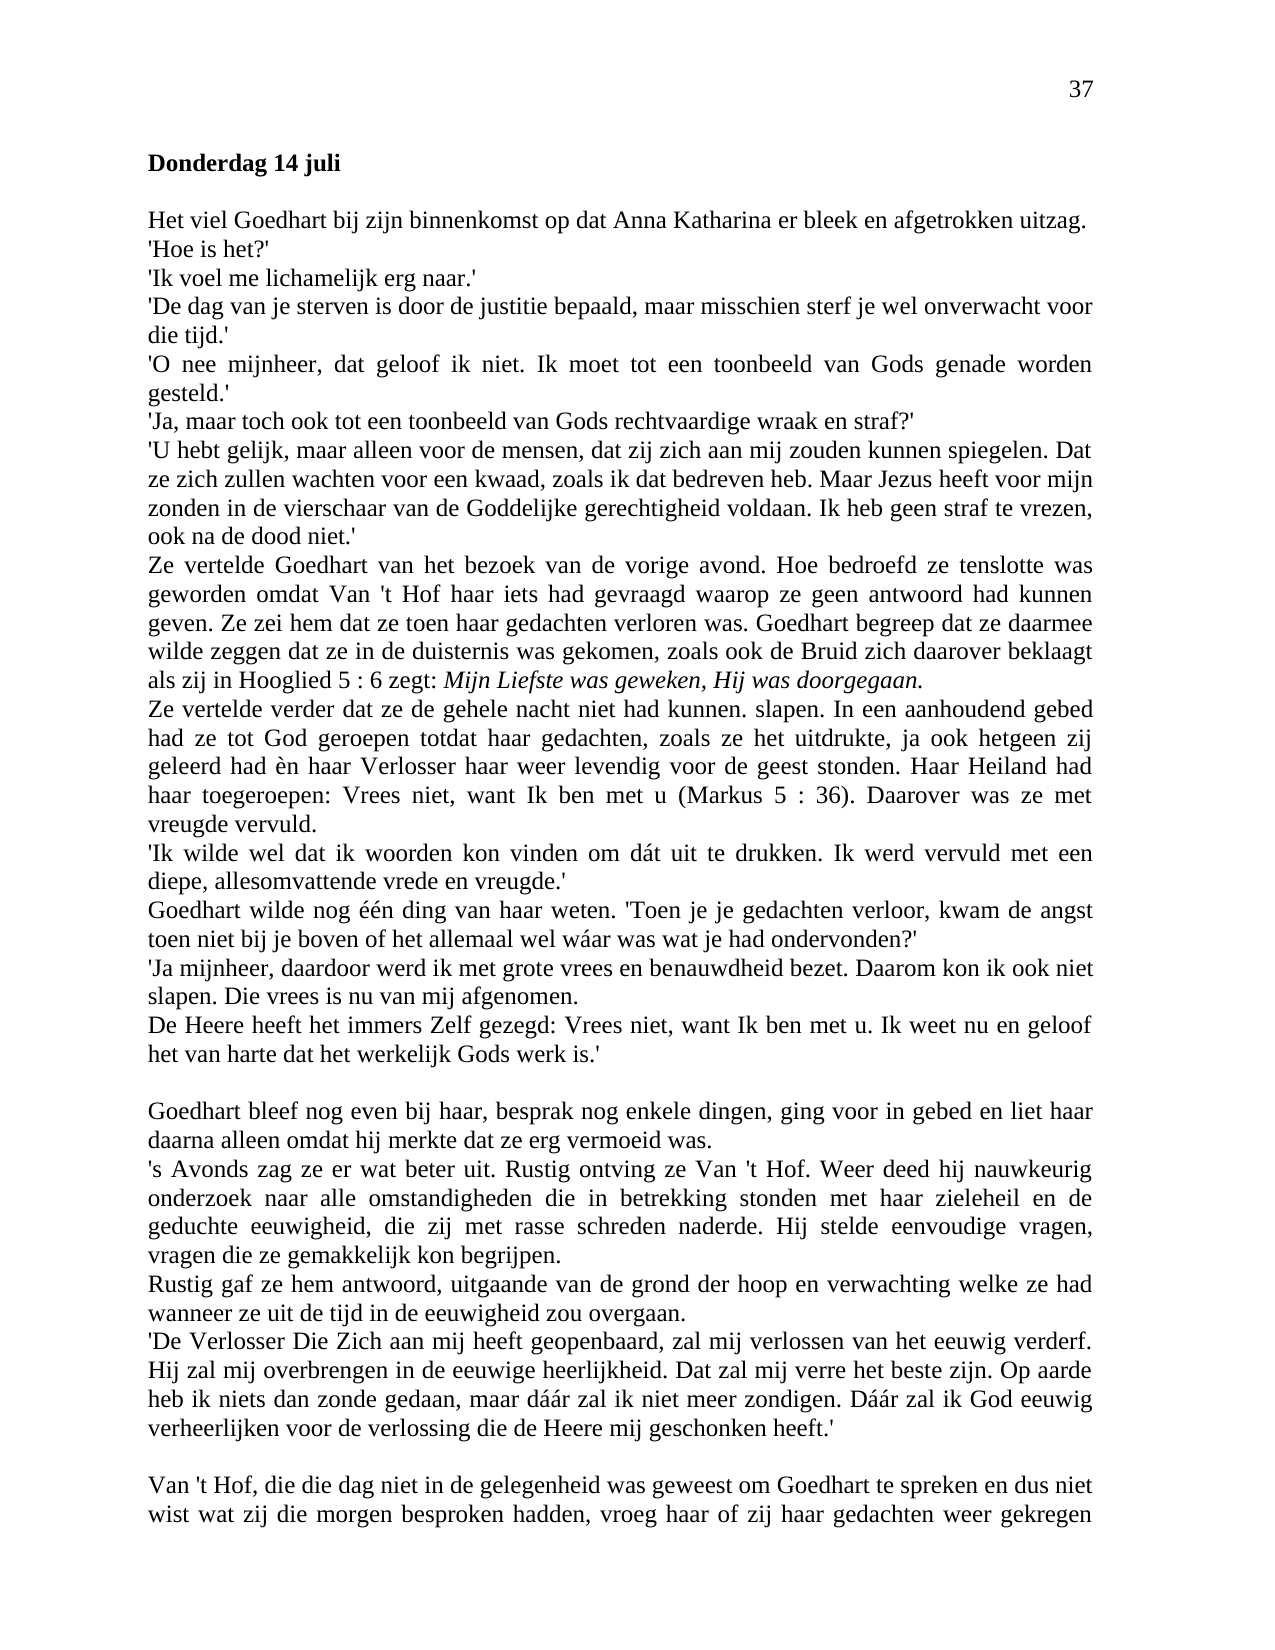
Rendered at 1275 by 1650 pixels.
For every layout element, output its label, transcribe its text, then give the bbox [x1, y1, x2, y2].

text 'U hebt gelijk, maar alleen voor de mensen, dat zij zich aan mij zouden kunnen spiegelen. Dat ze zich zullen wachten voor een kwaad, zoals ik dat bedreven heb. Maar Jezus heeft voor mijn zonden in de vierschaar van de Goddelijke gerechtigheid voldaan. Ik heb geen straf te vrezen, ook na de dood niet.' [148, 435, 1094, 550]
text 's Avonds zag ze er wat beter uit. Rustig ontving ze Van 't Hof. Weer deed hij nauwkeurig onderzoek naar alle omstandigheden die in betrekking stonden met haar zieleheil en de geduchte eeuwigheid, die zij met rasse schreden naderde. Hij stelde eenvoudige vragen, vragen die ze gemakkelijk kon begrijpen. [148, 1154, 1094, 1269]
text Goedhart bleef nog even bij haar, besprak nog enkele dingen, ging voor in gebed en liet haar daarna alleen omdat hij merkte dat ze erg vermoeid was. [148, 1096, 1094, 1154]
text 'O nee mijnheer, dat geloof ik niet. Ik moet tot een toonbeeld van Gods genade worden gesteld.' [148, 349, 1094, 406]
text 'Ik wilde wel dat ik woorden kon vinden om dát uit te drukken. Ik werd vervuld met een diepe, allesomvattende vrede en vreugde.' [148, 838, 1094, 895]
text 'Ja mijnheer, daardoor werd ik met grote vrees en benauwdheid bezet. Daarom kon ik ook niet slapen. Die vrees is nu van mij afgenomen. [148, 953, 1094, 1010]
text De Heere heeft het immers Zelf gezegd: Vrees niet, want Ik ben met u. Ik weet nu en geloof het van harte dat het werkelijk Gods werk is.' [148, 1010, 1094, 1068]
text Donderdag 14 juli [148, 148, 1094, 176]
text 'Hoe is het?' [148, 234, 1094, 263]
text 'De dag van je sterven is door de justitie bepaald, maar misschien sterf je wel onverwacht voor die tijd.' [148, 291, 1094, 349]
text Rustig gaf ze hem antwoord, uitgaande van de grond der hoop en verwachting welke ze had wanneer ze uit de tijd in de eeuwigheid zou overgaan. [148, 1269, 1094, 1326]
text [148, 1470, 1094, 1528]
text Goedhart wilde nog één ding van haar weten. 'Toen je je gedachten verloor, kwam de angst toen niet bij je boven of het allemaal wel wáar was wat je had ondervonden?' [148, 895, 1094, 953]
text 'De Verlosser Die Zich aan mij heeft geopenbaard, zal mij verlossen van het eeuwig verderf. Hij zal mij overbrengen in de eeuwige heerlijkheid. Dat zal mij verre het beste zijn. Op aarde heb ik niets dan zonde gedaan, maar dáár zal ik niet meer zondigen. Dáár zal ik God eeuwig verheerlijken voor de verlossing die de Heere mij geschonken heeft.' [148, 1326, 1094, 1441]
text Ze vertelde verder dat ze de gehele nacht niet had kunnen. slapen. In een aanhoudend gebed had ze tot God geroepen totdat haar gedachten, zoals ze het uitdrukte, ja ook hetgeen zij geleerd had èn haar Verlosser haar weer levendig voor de geest stonden. Haar Heiland had haar toegeroepen: Vrees niet, want Ik ben met u (Markus 5 : 36). Daarover was ze met vreugde vervuld. [148, 694, 1094, 838]
text Het viel Goedhart bij zijn binnenkomst op dat Anna Katharina er bleek en afgetrokken uitzag. [148, 205, 1094, 234]
text 'Ik voel me lichamelijk erg naar.' [148, 263, 1094, 291]
text Ze vertelde Goedhart van het bezoek van de vorige avond. Hoe bedroefd ze tenslotte was geworden omdat Van 't Hof haar iets had gevraagd waarop ze geen antwoord had kunnen geven. Ze zei hem dat ze toen haar gedachten verloren was. Goedhart begreep dat ze daarmee wilde zeggen dat ze in de duisternis was gekomen, zoals ook de Bruid zich daarover beklaagt als zij in Hooglied 5 : 6 zegt: Mijn Liefste was geweken, Hij was doorgegaan. [148, 550, 1094, 694]
text 'Ja, maar toch ook tot een toonbeeld van Gods rechtvaardige wraak en straf?' [148, 406, 1094, 435]
